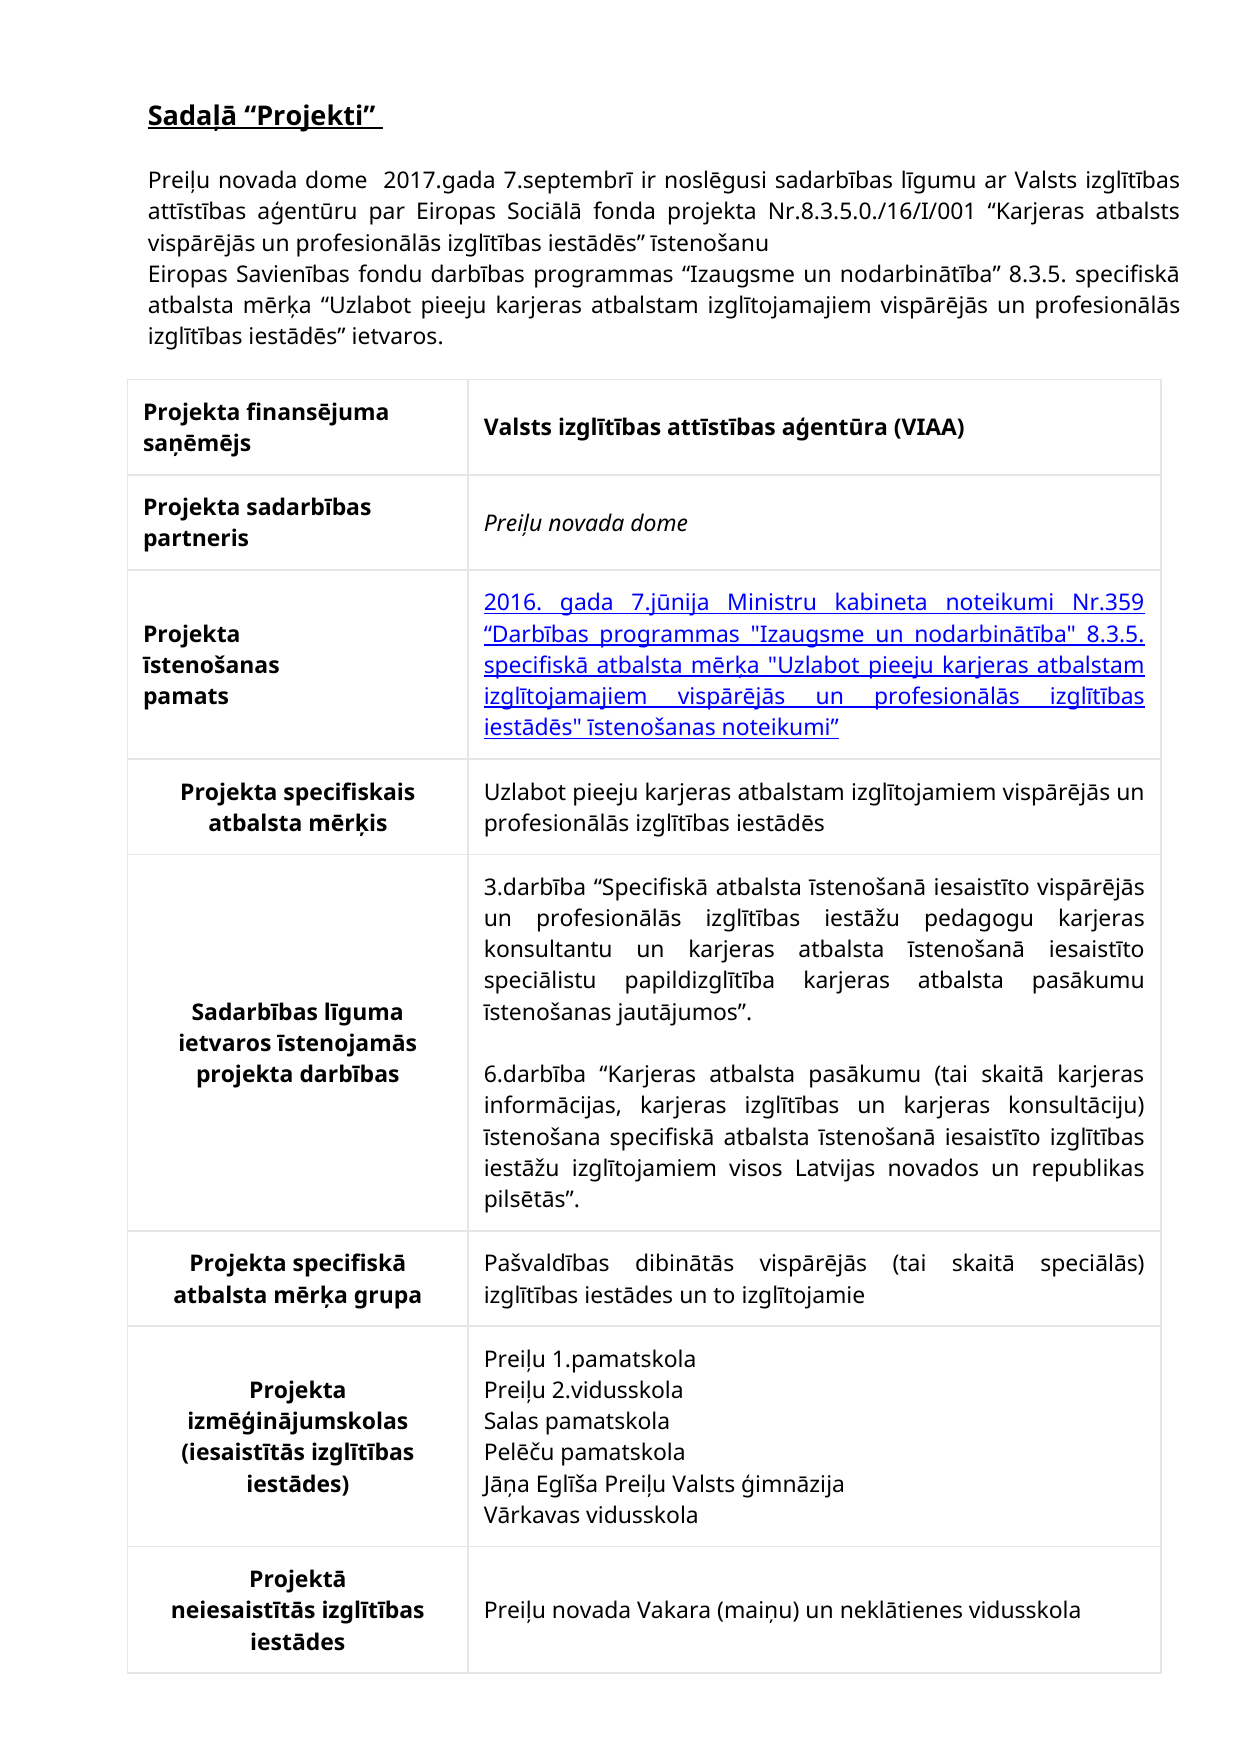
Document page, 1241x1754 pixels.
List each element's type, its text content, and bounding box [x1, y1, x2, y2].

table_cell Pašvaldības dibinātās vispārējās (tai skaitā speciālās) izglītības iestādes un to izglītojamie [469, 1232, 1160, 1325]
table_cell Preiļu novada dome [469, 476, 1160, 569]
table_cell 2016. gada 7.jūnija Ministru kabineta noteikumi Nr.359 “Darbības programmas "Izaugsme un nodarbinātība" 8.3.5. specifiskā atbalsta mērķa "Uzlabot pieeju karjeras atbalstam izglītojamajiem vispārējās un profesionālās izglītības iestādēs" īstenošanas noteikumi” [469, 571, 1160, 758]
table_cell Preiļu novada Vakara (maiņu) un neklātienes vidusskola [469, 1547, 1160, 1672]
table_cell 3.darbība “Specifiskā atbalsta īstenošanā iesaistīto vispārējās un profesionālās izglītības iestāžu pedagogu karjeras konsultantu un karjeras atbalsta īstenošanā iesaistīto speciālistu papildizglītība karjeras atbalsta pasākumu īstenošanas jautājumos”. 6.darbība “Karjeras atbalsta pasākumu (tai skaitā karjeras informācijas, karjeras izglītības un karjeras konsultāciju) īstenošana specifiskā atbalsta īstenošanā iesaistīto izglītības iestāžu izglītojamiem visos Latvijas novados un republikas pilsētās”. [469, 855, 1160, 1230]
table_cell Projektā neiesaistītās izglītības iestādes [128, 1547, 467, 1672]
table_cell Sadarbības līguma ietvaros īstenojamās projekta darbības [128, 855, 467, 1230]
table_cell Projekta specifiskā atbalsta mērķa grupa [128, 1232, 467, 1325]
text Sadaļā “Projekti” [148, 96, 1181, 133]
table_cell Projekta specifiskais atbalsta mērķis [128, 760, 467, 853]
table_header Valsts izglītības attīstības aģentūra (VIAA) [469, 380, 1160, 474]
table_cell Projekta īstenošanas pamats [128, 571, 467, 758]
table_cell Preiļu 1.pamatskola Preiļu 2.vidusskola Salas pamatskola Pelēču pamatskola Jāņa Eglīša Preiļu Valsts ģimnāzija Vārkavas vidusskola [469, 1327, 1160, 1546]
table_header Projekta finansējuma saņēmējs [128, 380, 467, 474]
text Eiropas Savienības fondu darbības programmas “Izaugsme un nodarbinātība” 8.3.5. specifiskā atbalsta mērķa “Uzlabot pieeju karjeras atbalstam izglītojamajiem vispārējās un profesionālās izglītības iestādēs” ietvaros. [148, 258, 1181, 352]
text Preiļu novada dome 2017.gada 7.septembrī ir noslēgusi sadarbības līgumu ar Valsts izglītības attīstības aģentūru par Eiropas Sociālā fonda projekta Nr.8.3.5.0./16/I/001 “Karjeras atbalsts vispārējās un profesionālās izglītības iestādēs” īstenošanu [148, 133, 1181, 258]
table_cell Projekta sadarbības partneris [128, 476, 467, 569]
table_cell Uzlabot pieeju karjeras atbalstam izglītojamiem vispārējās un profesionālās izglītības iestādēs [469, 760, 1160, 853]
table_cell Projekta izmēģinājumskolas (iesaistītās izglītības iestādes) [128, 1327, 467, 1546]
